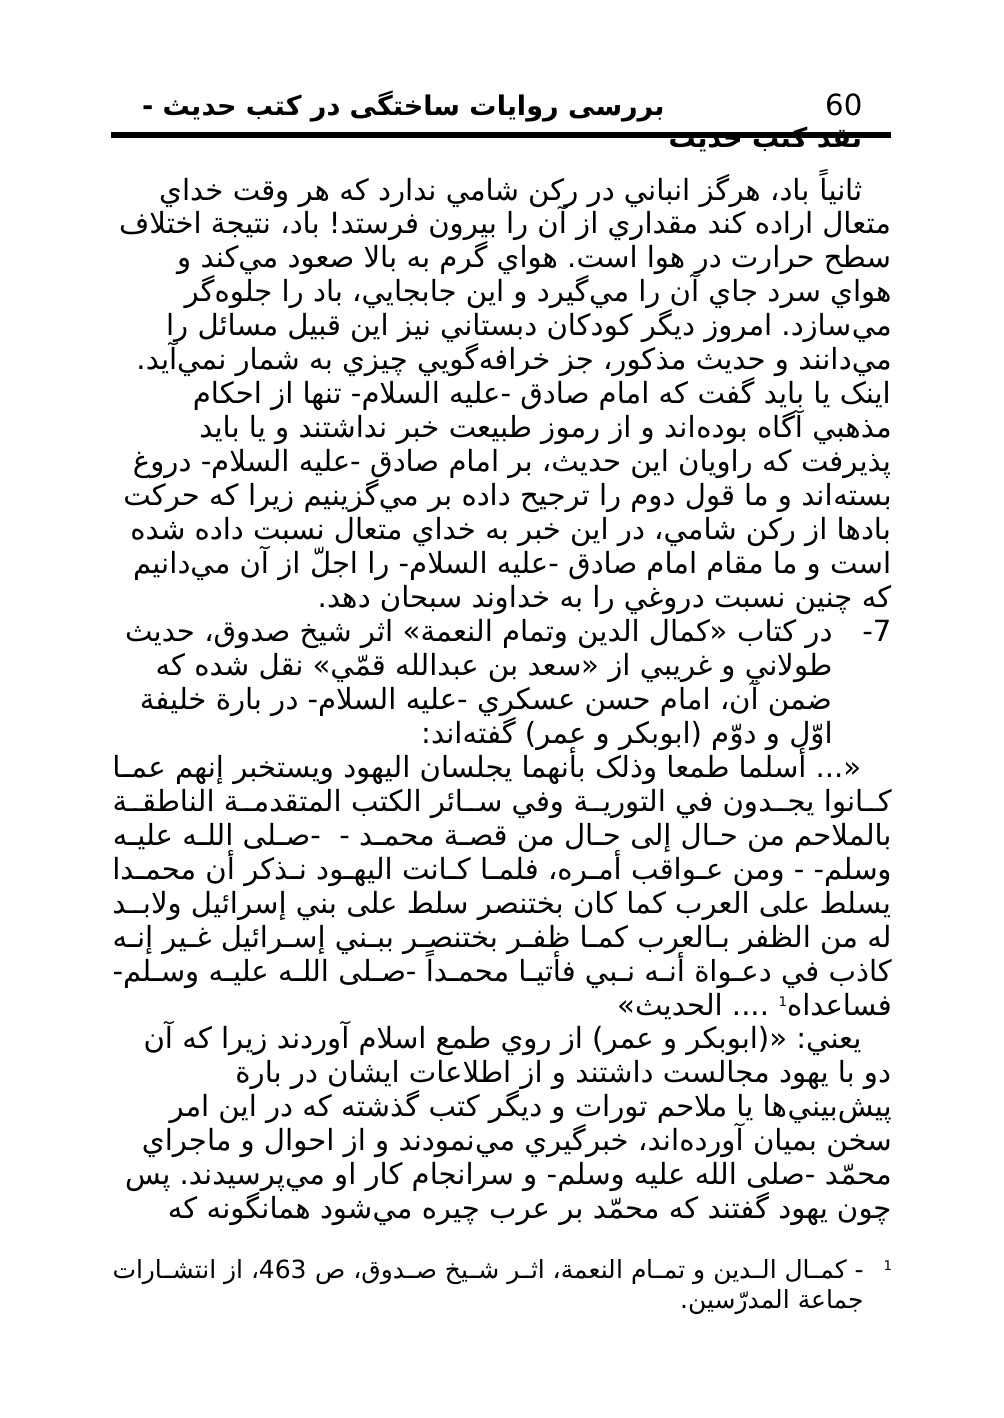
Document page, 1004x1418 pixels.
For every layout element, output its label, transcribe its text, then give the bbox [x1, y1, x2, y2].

text «... أسلما طمعا وذلک بأنهما يجلسان اليهود ويستخبر إنهم عما کانوا يجدون في التورية وفي سائر الکتب المتقدمة الناطقة بالملاحم من حال إلی حال من قصة محمد - -صلى الله عليه وسلم- - ومن عواقب أمره، فلما کانت اليهود نذکر أن محمدا يسلط علی العرب کما کان بختنصر سلط علی بني إسرائيل ولابد له من الظفر بالعرب کما ظفر بختنصر ببني إسرائيل غير إنه کاذب في دعواة أنه نبي فأتيا محمداً -صلى الله عليه وسلم- فساعداه .... الحديث» [112, 750, 892, 1022]
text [112, 1022, 892, 1226]
text ثانياً باد، هرگز انباني در رکن شامي ندارد که هر وقت خداي متعال اراده کند مقداري از آن را بيرون فرستد! باد، نتيجة اختلاف سطح حرارت در هوا است. هواي گرم به بالا صعود مي‌کند و هواي سرد جاي آن را مي‌گيرد و اين جابجايي، باد را جلوه‌گر مي‌سازد. امروز ديگر کودکان دبستاني نيز اين قبيل مسائل را مي‌دانند و حديث مذکور، جز خرافه‌گويي چيزي به شمار نمي‌آيد. اينک يا بايد گفت که امام صادق -عليه السلام- تنها از احکام مذهبي آگاه بوده‌اند و از رموز طبيعت خبر نداشتند و يا بايد پذيرفت که راويان اين حديث، بر امام صادق -عليه السلام- دروغ بسته‌اند و ما قول دوم را ترجيح داده بر مي‌گزينيم زيرا که حرکت بادها از رکن شامي، در اين خبر به خداي متعال نسبت داده شده است و ما مقام امام صادق -عليه السلام- را اجلّ از آن مي‌دانيم که چنين نسبت دروغي را به خداوند سبحان دهد. [112, 173, 892, 614]
list در کتاب «کمال الدين وتمام النعمة» اثر شيخ صدوق، حديث طولاني و غريبي از «سعد بن عبدالله قمّي» نقل شده که ضمن آن، امام حسن عسکري -عليه السلام- در بارة خليفة اوّل و دوّم (ابوبکر و عمر) گفته‌اند: [112, 614, 862, 750]
